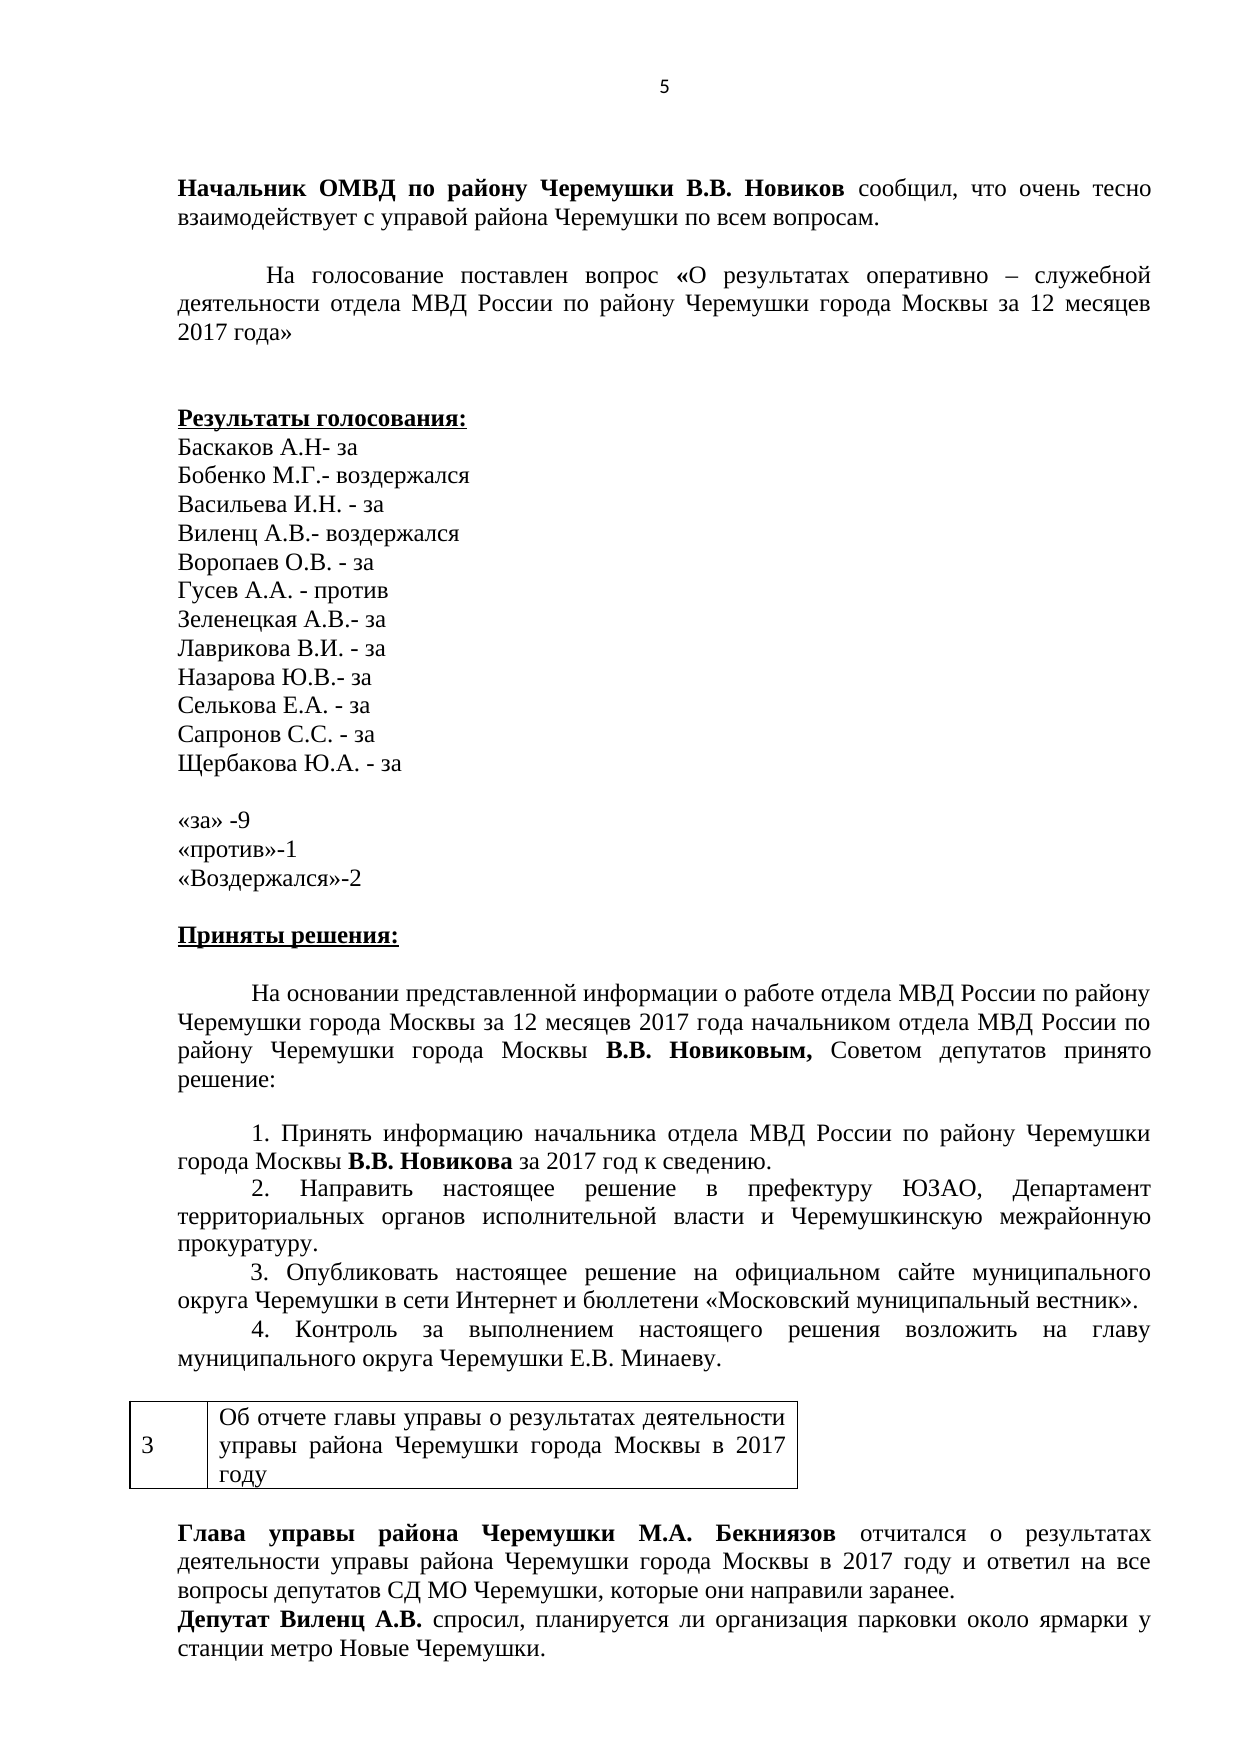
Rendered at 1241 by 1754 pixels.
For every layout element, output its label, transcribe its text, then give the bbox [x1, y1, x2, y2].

text Начальник ОМВД по району Черемушки В.В. Новиков сообщил, что очень тесно взаимодействует с управой района Черемушки по всем вопросам. [177, 173, 1152, 231]
text 4. Контроль за выполнением настоящего решения возложить на главу муниципального округа Черемушки Е.В. Минаеву. [177, 1314, 1152, 1372]
text На голосование поставлен вопрос «О результатах оперативно – служебной деятельности отдела МВД России по району Черемушки города Москвы за 12 месяцев 2017 года» [177, 260, 1152, 346]
text Глава управы района Черемушки М.А. Бекниязов отчитался о результатах деятельности управы района Черемушки города Москвы в 2017 году и ответил на все вопросы депутатов СД МО Черемушки, которые они направили заранее. [177, 1518, 1152, 1604]
text Селькова Е.А. - за [177, 690, 1152, 719]
text Баскаков А.Н- за [177, 432, 1152, 460]
text Лаврикова В.И. - за [177, 633, 1152, 662]
text «против»-1 [177, 834, 1152, 863]
text Воропаев О.В. - за [177, 547, 1152, 575]
text Бобенко М.Г.- воздержался [177, 460, 1152, 489]
text 2. Направить настоящее решение в префектуру ЮЗАО, Департамент территориальных органов исполнительной власти и Черемушкинскую межрайонную прокуратуру. [177, 1175, 1152, 1257]
text Назарова Ю.В.- за [177, 662, 1152, 690]
text Приняты решения: [177, 920, 1152, 949]
text Депутат Виленц А.В. спросил, планируется ли организация парковки около ярмарки у станции метро Новые Черемушки. [177, 1604, 1152, 1661]
text Сапронов С.С. - за [177, 719, 1152, 748]
text Виленц А.В.- воздержался [177, 518, 1152, 547]
text Зеленецкая А.В.- за [177, 604, 1152, 633]
text 3. Опубликовать настоящее решение на официальном сайте муниципального округа Черемушки в сети Интернет и бюллетени «Московский муниципальный вестник». [177, 1257, 1152, 1314]
text Результаты голосования: [177, 403, 1152, 432]
text «Воздержался»-2 [177, 863, 1152, 892]
text 1. Принять информацию начальника отдела МВД России по району Черемушки города Москвы В.В. Новикова за 2017 год к сведению. [177, 1120, 1152, 1175]
table_header Об отчете главы управы о результатах деятельности управы района Черемушки города Москвы в 2017 году [208, 1402, 797, 1488]
text «за» -9 [177, 805, 1152, 834]
text Гусев А.А. - против [177, 575, 1152, 604]
text На основании представленной информации о работе отдела МВД России по району Черемушки города Москвы за 12 месяцев 2017 года начальником отдела МВД России по району Черемушки города Москвы В.В. Новиковым, Советом депутатов принято решение: [177, 978, 1152, 1093]
table_header 3 [131, 1402, 207, 1488]
text Щербакова Ю.А. - за [177, 748, 1152, 777]
text Васильева И.Н. - за [177, 489, 1152, 518]
